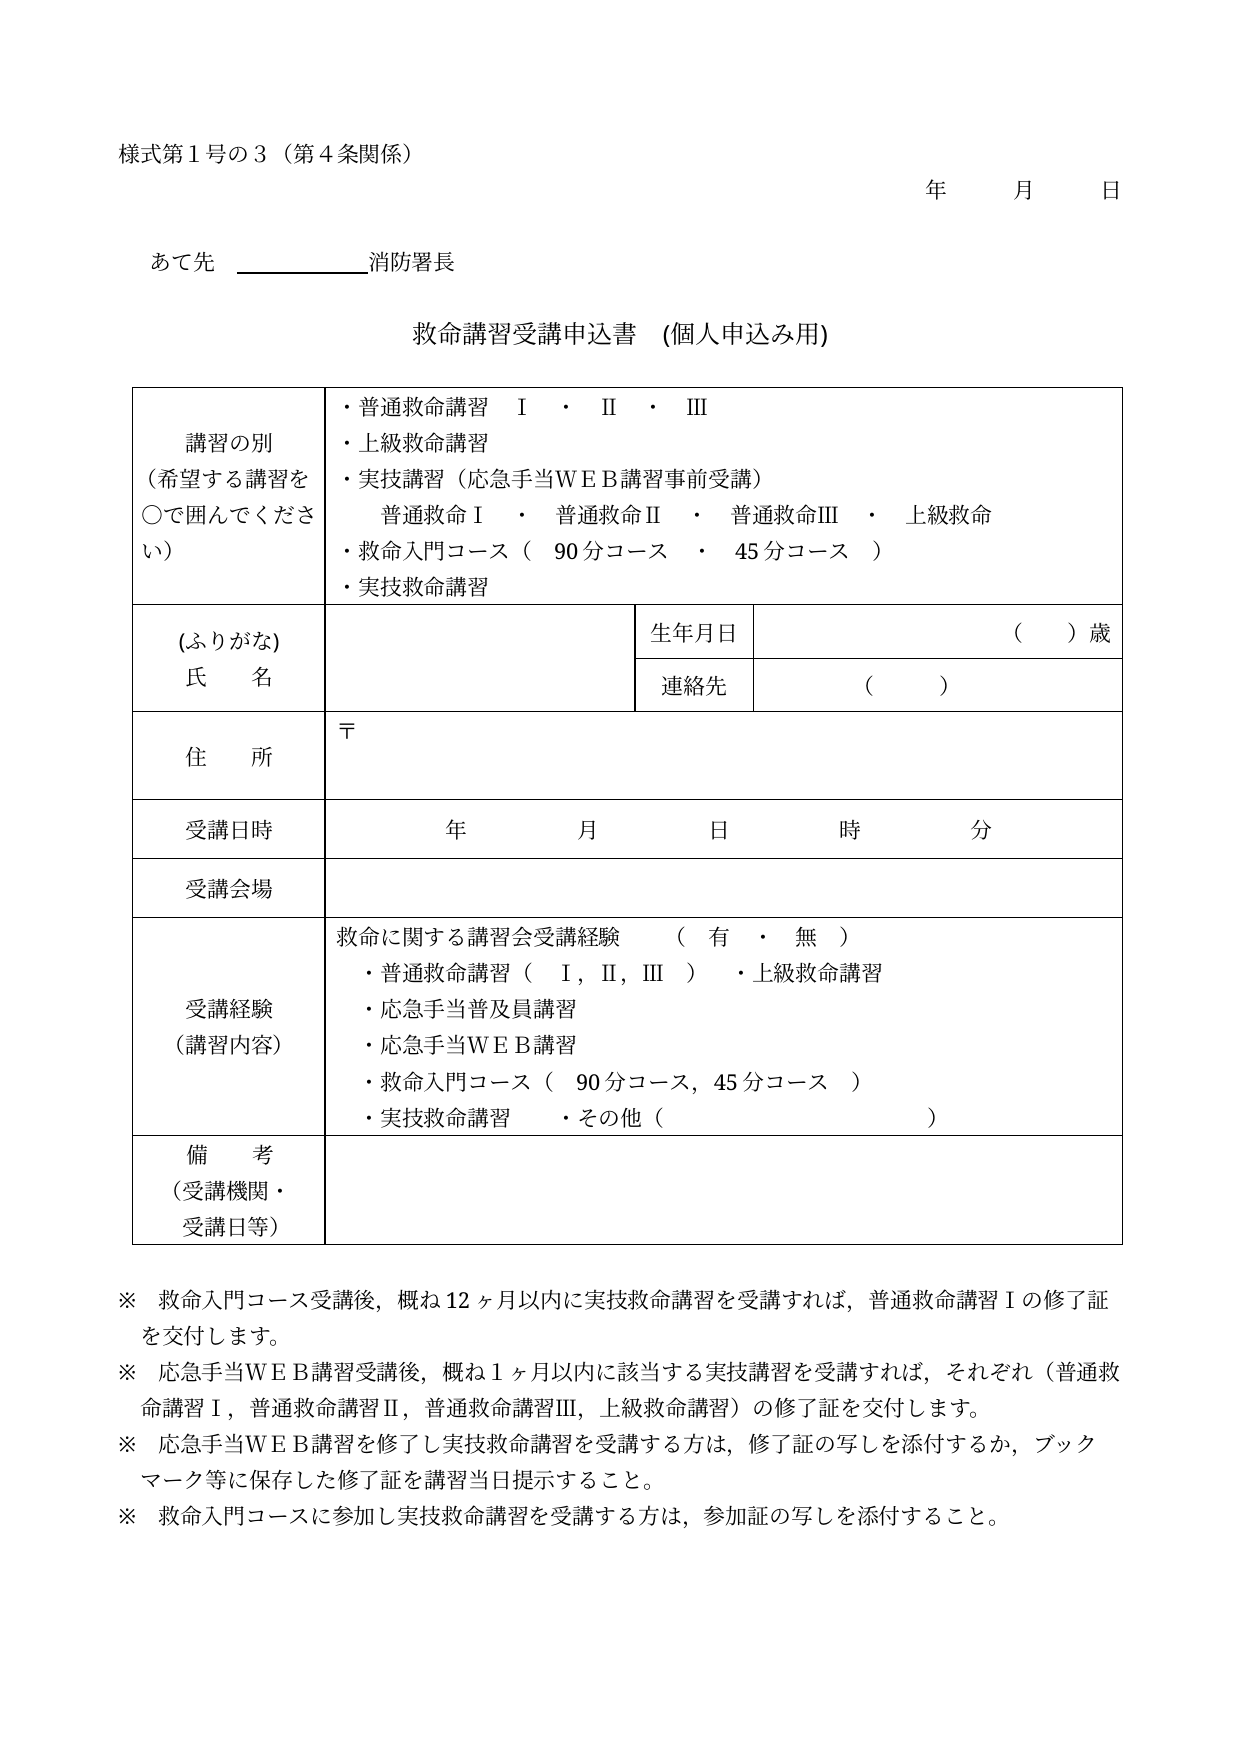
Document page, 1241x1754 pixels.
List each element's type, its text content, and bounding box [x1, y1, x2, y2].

table_cell 受講会場 [133, 859, 324, 917]
text ※ 救命入門コース受講後，概ね12ヶ月以内に実技救命講習を受講すれば，普通救命講習Ⅰの修了証を交付します。 [118, 1281, 1122, 1353]
table_cell （ ） [754, 659, 1122, 711]
text 年 月 日 [118, 171, 1122, 207]
table_cell (ふりがな) 氏 名 [133, 605, 324, 711]
text あて先 消防署長 [118, 243, 1122, 279]
text 様式第１号の３（第４条関係） [118, 135, 1039, 171]
table_cell [326, 1136, 1122, 1244]
table_cell 生年月日 [636, 605, 753, 657]
table_cell 救命に関する講習会受講経験 （ 有 ・ 無 ） ・普通救命講習（ Ⅰ，Ⅱ，Ⅲ ） ・上級救命講習 ・応急手当普及員講習 ・応急手当ＷＥＢ講習 ・救命入門コース（ 90分コース，45分コース ） ・実技救命講習 ・その他（ ） [326, 918, 1122, 1134]
table_cell 〒 [326, 712, 1122, 799]
table_cell 受講経験 （講習内容） [133, 918, 324, 1134]
table_cell 連絡先 [636, 659, 753, 711]
text ※ 救命入門コースに参加し実技救命講習を受講する方は，参加証の写しを添付すること。 [118, 1497, 1122, 1533]
table_header 講習の別 （希望する講習を○で囲んでください） [133, 388, 324, 604]
table_cell 年 月 日 時 分 [326, 800, 1122, 858]
text 救命講習受講申込書 (個人申込み用) [118, 315, 1122, 351]
table_cell 備 考 （受講機関・ 受講日等） [133, 1136, 324, 1244]
text ※ 応急手当ＷＥＢ講習受講後，概ね１ヶ月以内に該当する実技講習を受講すれば，それぞれ（普通救命講習Ⅰ，普通救命講習Ⅱ，普通救命講習Ⅲ，上級救命講習）の修了証を交付します。 [118, 1353, 1122, 1425]
table_cell 受講日時 [133, 800, 324, 858]
text ※ 応急手当ＷＥＢ講習を修了し実技救命講習を受講する方は，修了証の写しを添付するか，ブックマーク等に保存した修了証を講習当日提示すること。 [118, 1425, 1122, 1497]
table_header ・普通救命講習 Ⅰ ・ Ⅱ ・ Ⅲ ・上級救命講習 ・実技講習（応急手当ＷＥＢ講習事前受講） 普通救命Ⅰ ・ 普通救命Ⅱ ・ 普通救命Ⅲ ・ 上級救命 ・救命入門コース（ 90分コース ・ 45分コース ） ・実技救命講習 [326, 388, 1122, 604]
table_cell （ ）歳 [754, 605, 1122, 657]
table_cell 住 所 [133, 712, 324, 799]
table_cell [326, 605, 634, 711]
table_cell [326, 859, 1122, 917]
